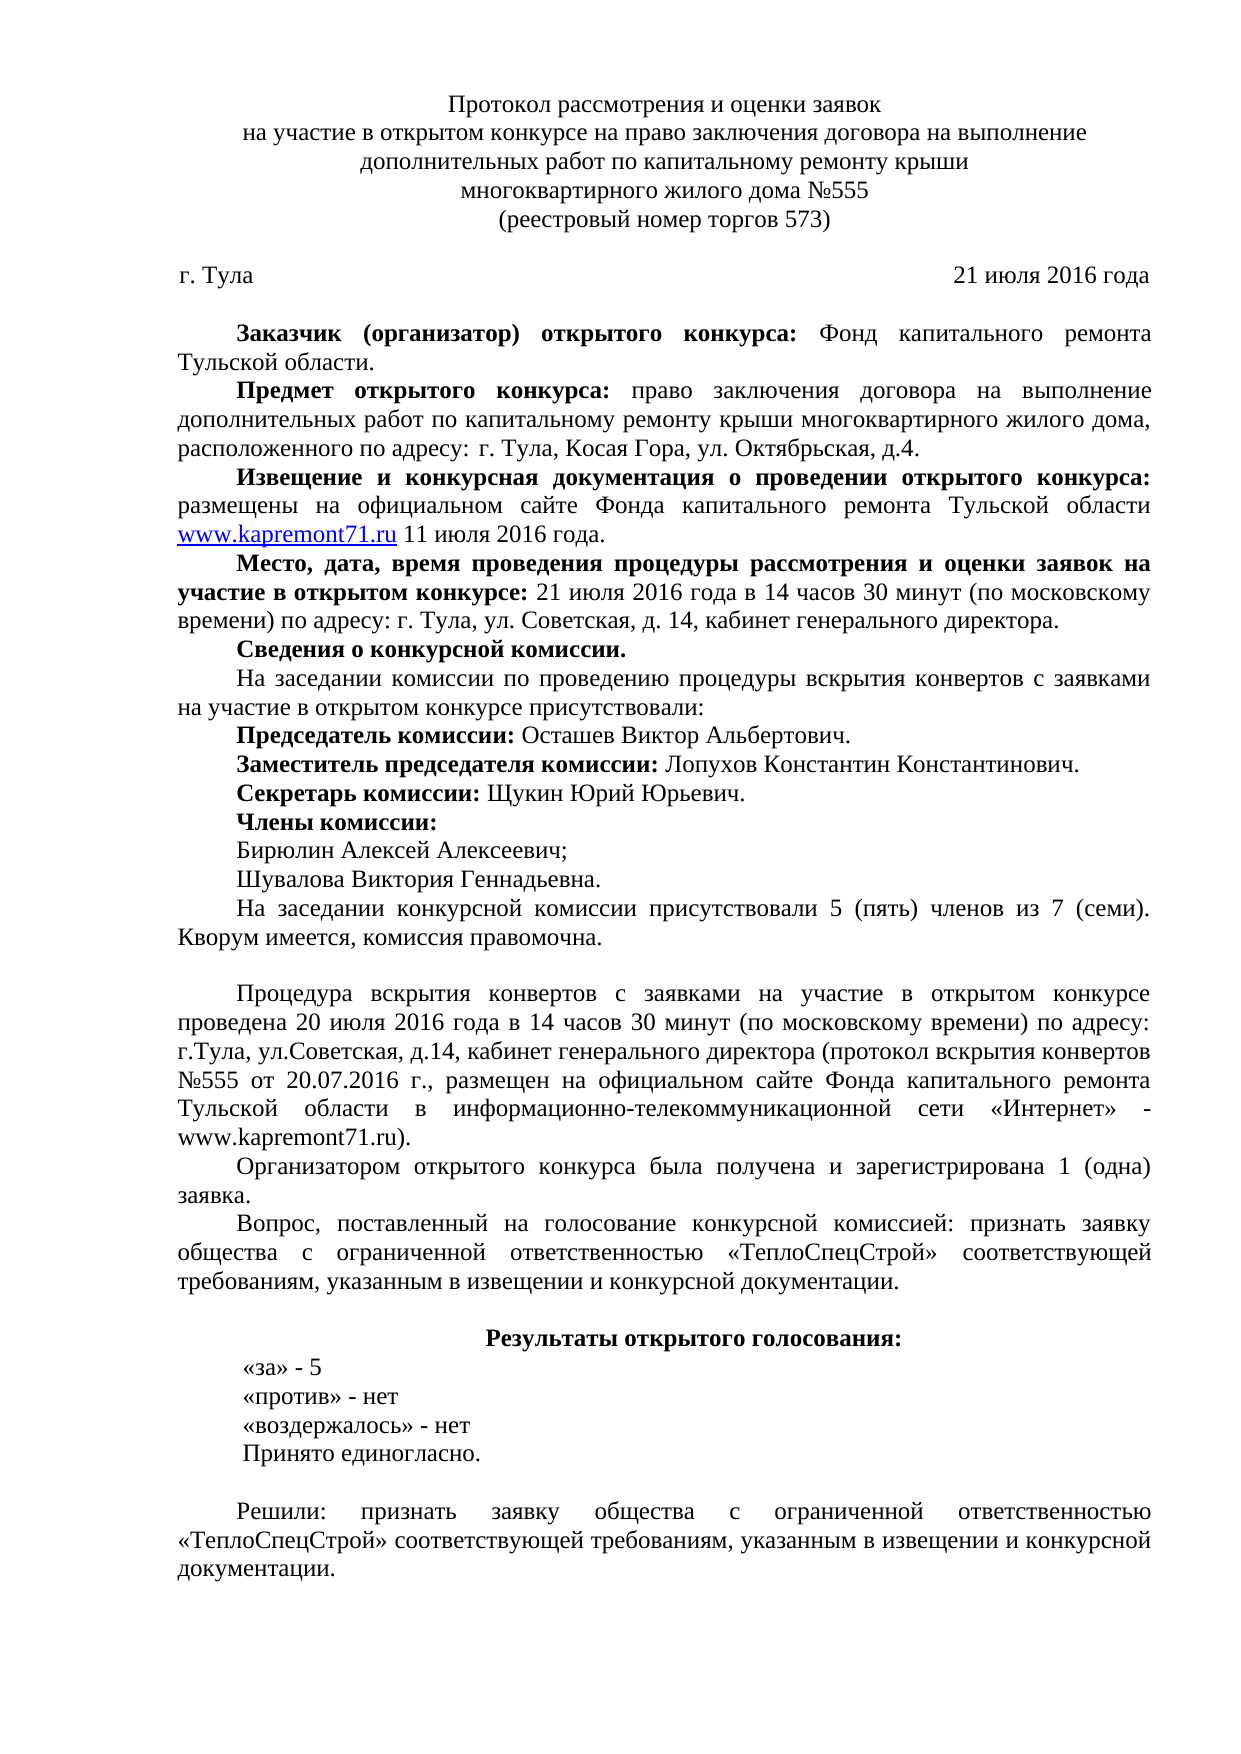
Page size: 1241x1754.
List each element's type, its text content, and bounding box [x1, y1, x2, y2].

text Извещение и конкурсная документация о проведении открытого конкурса: размещены на официальном сайте Фонда капитального ремонта Тульской области www.kapremont71.ru 11 июля 2016 года. [177, 462, 1152, 548]
text Организатором открытого конкурса была получена и зарегистрирована 1 (одна) заявка. [177, 1151, 1152, 1208]
text На заседании конкурсной комиссии присутствовали 5 (пять) членов из 7 (семи). Кворум имеется, комиссия правомочна. [177, 893, 1152, 950]
list Шувалова Виктория Геннадьевна. [177, 864, 1152, 893]
list Председатель комиссии: Осташев Виктор Альбертович. [177, 720, 1152, 749]
text «за» - 5 [236, 1352, 1152, 1381]
text Предмет открытого конкурса: право заключения договора на выполнение дополнительных работ по капитальному ремонту крыши многоквартирного жилого дома, расположенного по адресу: г. Тула, Косая Гора, ул. Октябрьская, д.4. [177, 375, 1152, 462]
list Секретарь комиссии: Щукин Юрий Юрьевич. [177, 778, 1152, 807]
list Бирюлин Алексей Алексеевич; [177, 835, 1152, 864]
text Вопрос, поставленный на голосование конкурсной комиссией: признать заявку общества с ограниченной ответственностью «ТеплоСпецСтрой» соответствующей требованиям, указанным в извещении и конкурсной документации. [177, 1208, 1152, 1295]
list Сведения о конкурсной комиссии. [236, 634, 1152, 663]
text Решили: признать заявку общества с ограниченной ответственностью «ТеплоСпецСтрой» соответствующей требованиям, указанным в извещении и конкурсной документации. [177, 1496, 1152, 1582]
list Результаты открытого голосования: [236, 1323, 1152, 1352]
text Место, дата, время проведения процедуры рассмотрения и оценки заявок на участие в открытом конкурсе: 21 июля 2016 года в 14 часов 30 минут (по московскому времени) по адресу: г. Тула, ул. Советская, д. 14, кабинет генерального директора. [177, 548, 1152, 634]
text «против» - нет [236, 1381, 1152, 1410]
text г. Тула 21 июля 2016 года [177, 260, 1152, 289]
text на участие в открытом конкурсе на право заключения договора на выполнение дополнительных работ по капитальному ремонту крыши [177, 117, 1152, 175]
text На заседании комиссии по проведению процедуры вскрытия конвертов с заявками на участие в открытом конкурсе присутствовали: [177, 663, 1152, 720]
text Процедура вскрытия конвертов с заявками на участие в открытом конкурсе проведена 20 июля 2016 года в 14 часов 30 минут (по московскому времени) по адресу: г.Тула, ул.Советская, д.14, кабинет генерального директора (протокол вскрытия конвертов №555 от 20.07.2016 г., размещен на официальном сайте Фонда капитального ремонта Тульской области в информационно-телекоммуникационной сети «Интернет» - www.kapremont71.ru). [177, 978, 1152, 1151]
list Заместитель председателя комиссии: Лопухов Константин Константинович. [177, 749, 1152, 778]
list Члены комиссии: [177, 807, 1152, 835]
text «воздержалось» - нет [236, 1410, 1152, 1438]
text Протокол рассмотрения и оценки заявок [177, 89, 1152, 117]
list Заказчик (организатор) открытого конкурса: Фонд капитального ремонта Тульской области. [177, 318, 1152, 375]
text Принято единогласно. [236, 1438, 1152, 1467]
text многоквартирного жилого дома №555 [177, 175, 1152, 204]
text (реестровый номер торгов 573) [177, 204, 1152, 232]
